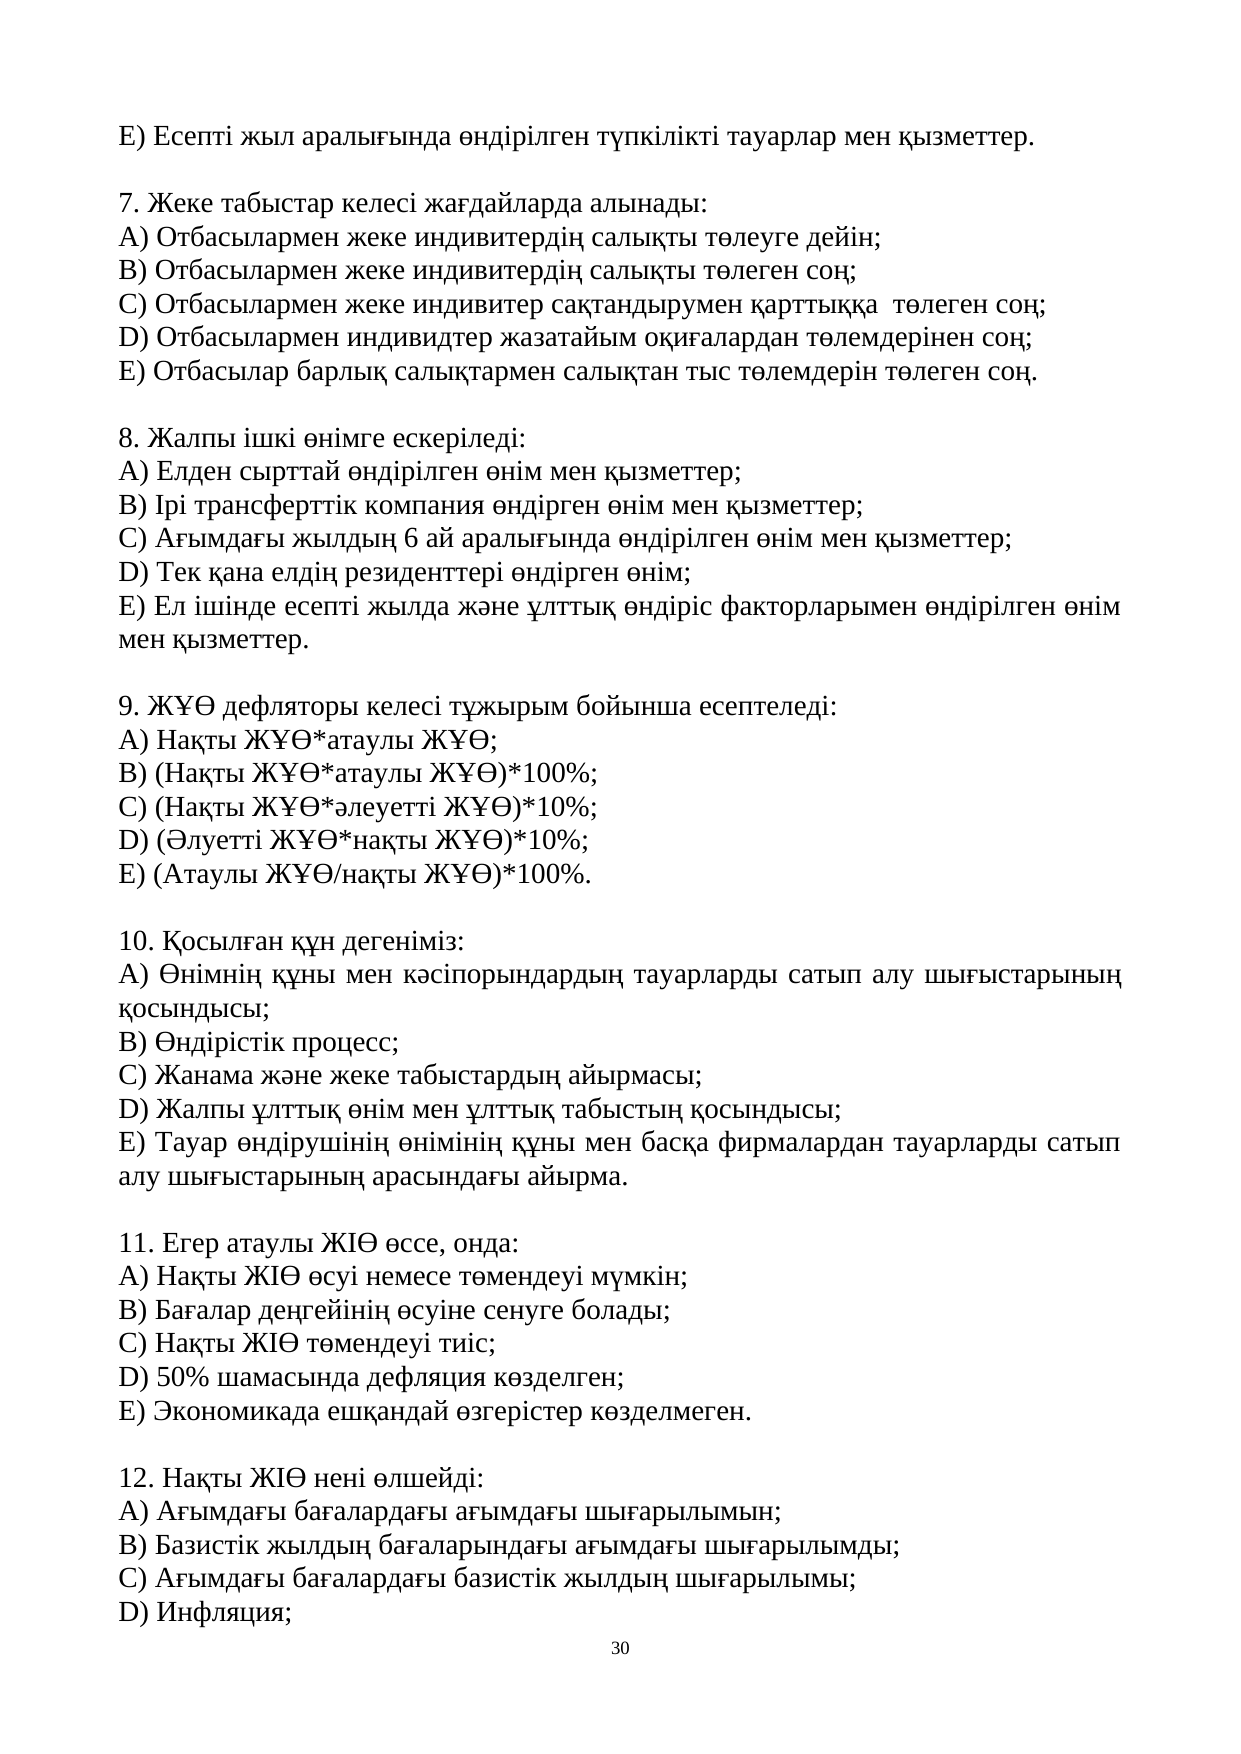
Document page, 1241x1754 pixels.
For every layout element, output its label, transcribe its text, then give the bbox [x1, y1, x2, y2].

text D) Тек қана елдің резиденттері өндірген өнім; [118, 554, 1122, 588]
text Е) Ел ішінде есепті жылда және ұлттық өндіріс факторларымен өндірілген өнім мен қызметтер. [118, 588, 1122, 655]
text Е) Тауар өндірушінің өнімінің құны мен басқа фирмалардан тауарларды сатып алу шығыстарының арасындағы айырма. [118, 1124, 1122, 1191]
text С) Нақты ЖІӨ төмендеуі тиіс; [118, 1326, 1122, 1359]
text D) 50% шамасында дефляция көзделген; [118, 1359, 1122, 1393]
text С) Ағымдағы жылдың 6 ай аралығында өндірілген өнім мен қызметтер; [118, 521, 1122, 554]
text В) Өндірістік процесс; [118, 1024, 1122, 1057]
text А) Нақты ЖҰӨ*атаулы ЖҰӨ; [118, 722, 1122, 755]
text Е) Есепті жыл аралығында өндірілген түпкілікті тауарлар мен қызметтер. [118, 118, 1122, 152]
text 9. ЖҰӨ дефляторы келесі тұжырым бойынша есептеледі: [118, 688, 1122, 722]
text D) (Әлуетті ЖҰӨ*нақты ЖҰӨ)*10%; [118, 822, 1122, 856]
text А) Нақты ЖІӨ өсуі немесе төмендеуі мүмкін; [118, 1258, 1122, 1292]
text В) Отбасылармен жеке индивитердің салықты төлеген соң; [118, 252, 1122, 286]
text В) Базистік жылдың бағаларындағы ағымдағы шығарылымды; [118, 1527, 1122, 1560]
text В) Ірі трансферттік компания өндірген өнім мен қызметтер; [118, 487, 1122, 521]
text В) (Нақты ЖҰӨ*атаулы ЖҰӨ)*100%; [118, 755, 1122, 789]
text 7. Жеке табыстар келесі жағдайларда алынады: [118, 185, 1122, 219]
text Е) Отбасылар барлық салықтармен салықтан тыс төлемдерін төлеген соң. [118, 353, 1122, 386]
text В) Бағалар деңгейінің өсуіне сенуге болады; [118, 1292, 1122, 1326]
text 12. Нақты ЖІӨ нені өлшейді: [118, 1460, 1122, 1493]
text А) Елден сырттай өндірілген өнім мен қызметтер; [118, 453, 1122, 487]
text Е) (Атаулы ЖҰӨ/нақты ЖҰӨ)*100%. [118, 856, 1122, 889]
text 8. Жалпы ішкі өнімге ескеріледі: [118, 420, 1122, 453]
text А) Ағымдағы бағалардағы ағымдағы шығарылымын; [118, 1493, 1122, 1527]
text С) Отбасылармен жеке индивитер сақтандырумен қарттыққа төлеген соң; [118, 286, 1122, 319]
text С) Ағымдағы бағалардағы базистік жылдың шығарылымы; [118, 1560, 1122, 1594]
text С) Жанама және жеке табыстардың айырмасы; [118, 1057, 1122, 1091]
text А) Өнімнің құны мен кәсіпорындардың тауарларды сатып алу шығыстарының қосындысы; [118, 957, 1122, 1024]
text А) Отбасылармен жеке индивитердің салықты төлеуге дейін; [118, 219, 1122, 252]
text Е) Экономикада ешқандай өзгерістер көзделмеген. [118, 1393, 1122, 1426]
text D) Отбасылармен индивидтер жазатайым оқиғалардан төлемдерінен соң; [118, 319, 1122, 353]
text D) Инфляция; [118, 1594, 1122, 1627]
text С) (Нақты ЖҰӨ*әлеуетті ЖҰӨ)*10%; [118, 789, 1122, 822]
text 11. Егер атаулы ЖІӨ өссе, онда: [118, 1225, 1122, 1258]
text 10. Қосылған құн дегеніміз: [118, 923, 1122, 957]
text D) Жалпы ұлттық өнім мен ұлттық табыстың қосындысы; [118, 1091, 1122, 1124]
